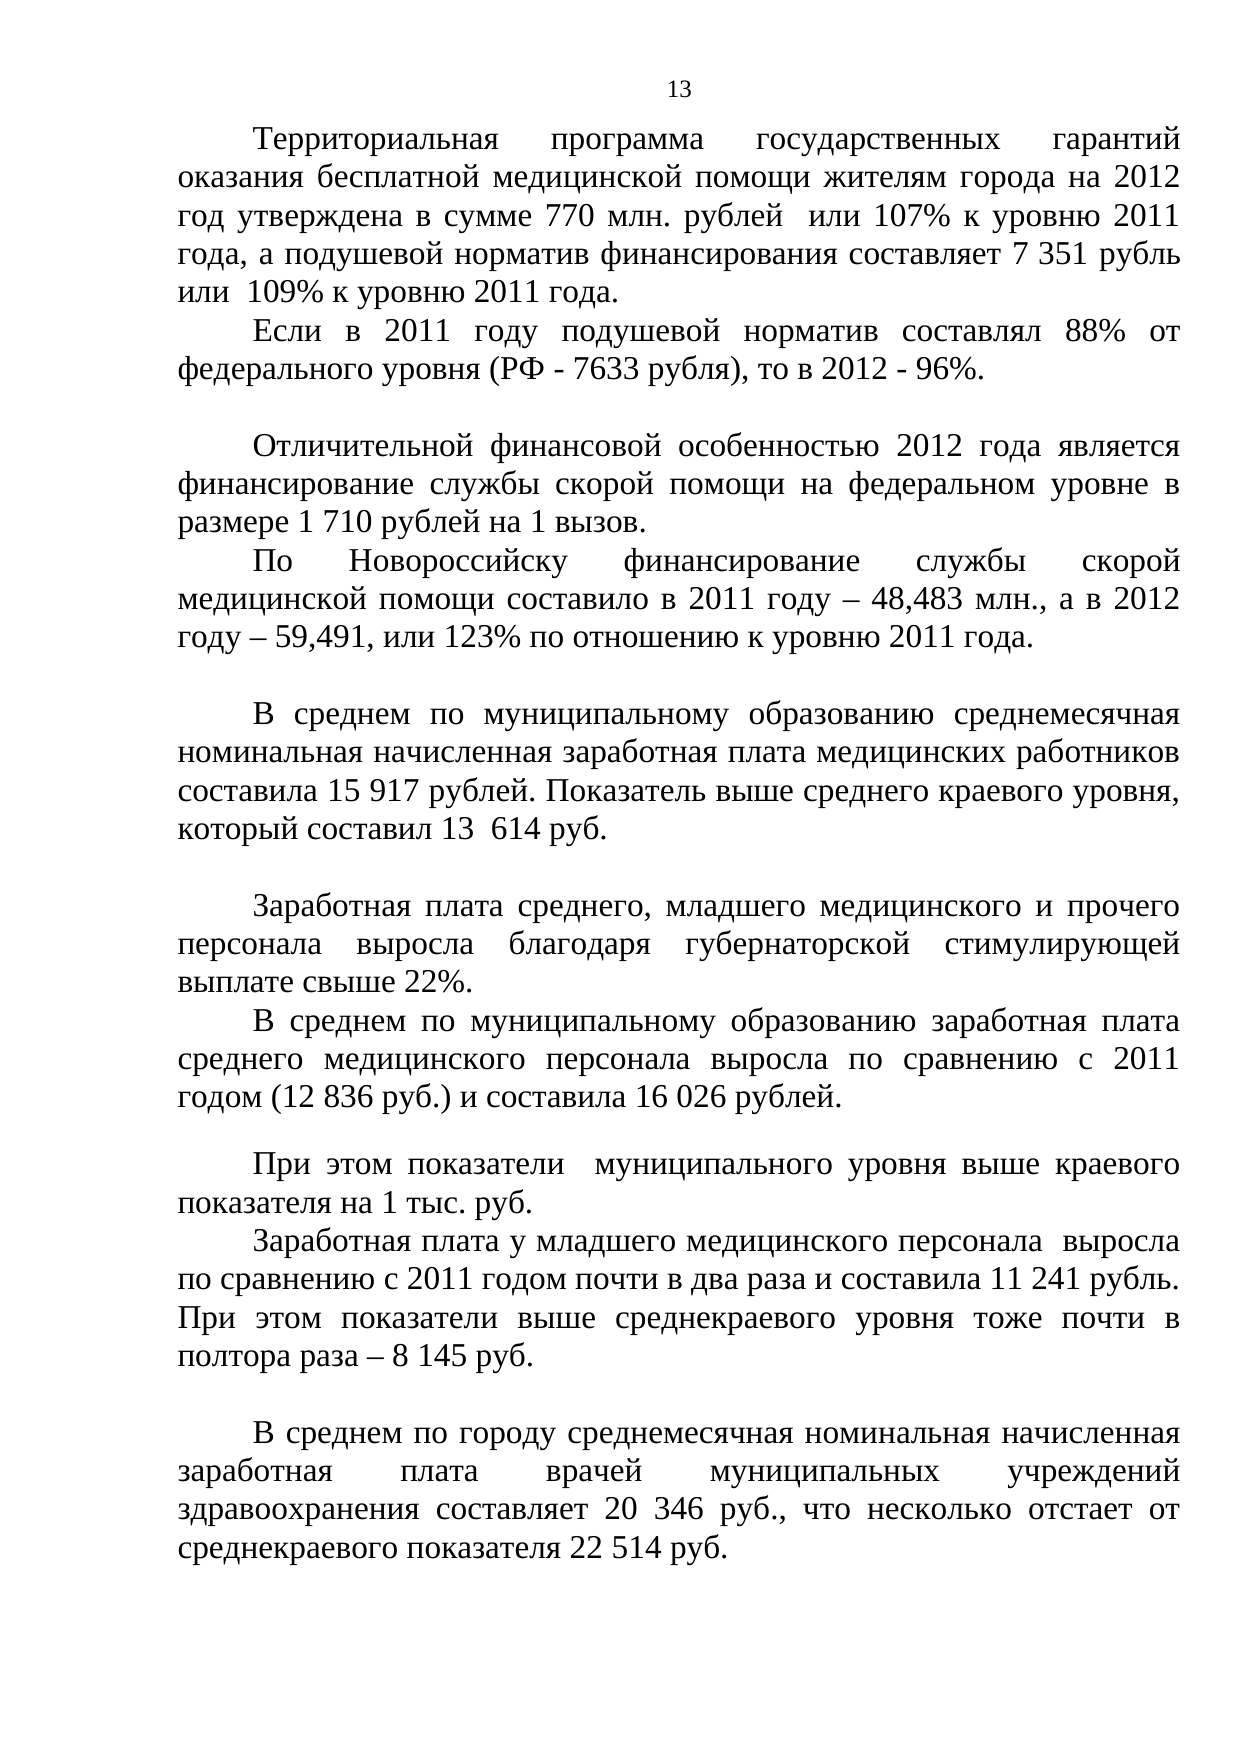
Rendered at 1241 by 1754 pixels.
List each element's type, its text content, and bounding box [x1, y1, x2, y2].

text В среднем по муниципальному образованию среднемесячная номинальная начисленная заработная плата медицинских работников составила 15 917 рублей. Показатель выше среднего краевого уровня, который составил 13 614 руб. [177, 693, 1181, 846]
text Отличительной финансовой особенностью 2012 года является финансирование службы скорой помощи на федеральном уровне в размере 1 710 рублей на 1 вызов. [177, 425, 1181, 540]
text По Новороссийску финансирование службы скорой медицинской помощи составило в 2011 году – 48,483 млн., а в 2012 году – 59,491, или 123% по отношению к уровню 2011 года. [177, 540, 1181, 655]
text Территориальная программа государственных гарантий оказания бесплатной медицинской помощи жителям города на 2012 год утверждена в сумме 770 млн. рублей или 107% к уровню 2011 года, а подушевой норматив финансирования составляет 7 351 рубль или 109% к уровню 2011 года. [177, 118, 1181, 310]
text Заработная плата у младшего медицинского персонала выросла по сравнению с 2011 годом почти в два раза и составила 11 241 рубль. При этом показатели выше среднекраевого уровня тоже почти в полтора раза – 8 145 руб. [177, 1220, 1181, 1373]
text В среднем по городу среднемесячная номинальная начисленная заработная плата врачей муниципальных учреждений здравоохранения составляет 20 346 руб., что несколько отстает от среднекраевого показателя 22 514 руб. [177, 1412, 1181, 1565]
text При этом показатели муниципального уровня выше краевого показателя на 1 тыс. руб. [177, 1143, 1181, 1220]
text В среднем по муниципальному образованию заработная плата среднего медицинского персонала выросла по сравнению с 2011 годом (12 836 руб.) и составила 16 026 рублей. [177, 1000, 1181, 1115]
text Заработная плата среднего, младшего медицинского и прочего персонала выросла благодаря губернаторской стимулирующей выплате свыше 22%. [177, 885, 1181, 1000]
text Если в 2011 году подушевой норматив составлял 88% от федерального уровня (РФ - 7633 рубля), то в 2012 - 96%. [177, 310, 1181, 386]
